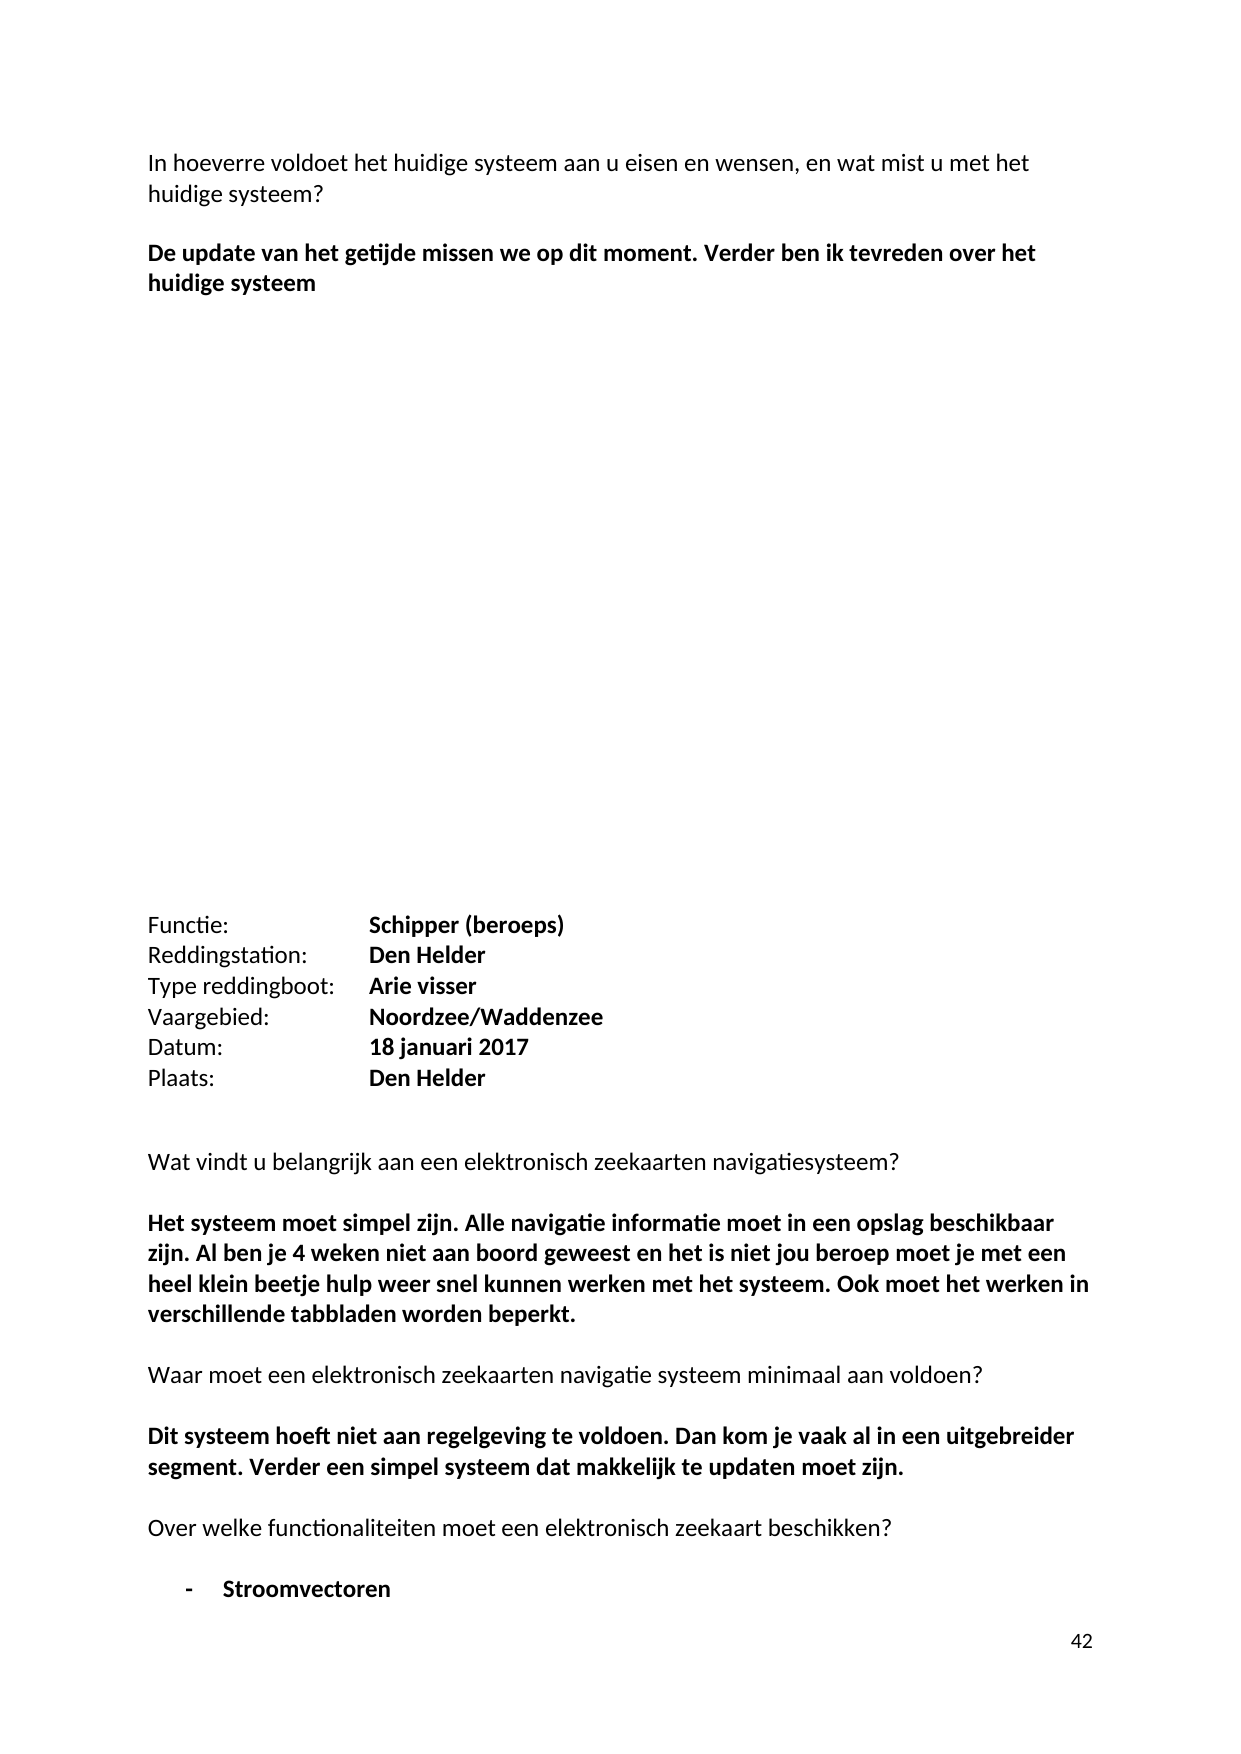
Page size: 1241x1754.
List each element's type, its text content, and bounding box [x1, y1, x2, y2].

text De update van het getijde missen we op dit moment. Verder ben ik tevreden over het huidige systeem [148, 237, 1093, 298]
text Reddingstation: Den Helder [148, 940, 1093, 970]
text Waar moet een elektronisch zeekaarten navigatie systeem minimaal aan voldoen? [148, 1359, 1093, 1390]
text Over welke functionaliteiten moet een elektronisch zeekaart beschikken? [148, 1512, 1093, 1542]
text Dit systeem hoeft niet aan regelgeving te voldoen. Dan kom je vaak al in een uitgebreider segment. Verder een simpel systeem dat makkelijk te updaten moet zijn. [148, 1420, 1093, 1481]
list Stroomvectoren [185, 1573, 1093, 1603]
text In hoeverre voldoet het huidige systeem aan u eisen en wensen, en wat mist u met het huidige systeem? [148, 148, 1093, 209]
text Plaats: Den Helder [148, 1062, 1093, 1092]
text Wat vindt u belangrijk aan een elektronisch zeekaarten navigatiesysteem? [148, 1146, 1093, 1176]
text Het systeem moet simpel zijn. Alle navigatie informatie moet in een opslag beschikbaar zijn. Al ben je 4 weken niet aan boord geweest en het is niet jou beroep moet je met een heel klein beetje hulp weer snel kunnen werken met het systeem. Ook moet het werken in verschillende tabbladen worden beperkt. [148, 1207, 1093, 1329]
text Type reddingboot: Arie visser [148, 970, 1093, 1001]
text Vaargebied: Noordzee/Waddenzee [148, 1001, 1093, 1031]
text Functie: Schipper (beroeps) [148, 909, 1093, 940]
text Datum: 18 januari 2017 [148, 1031, 1093, 1062]
